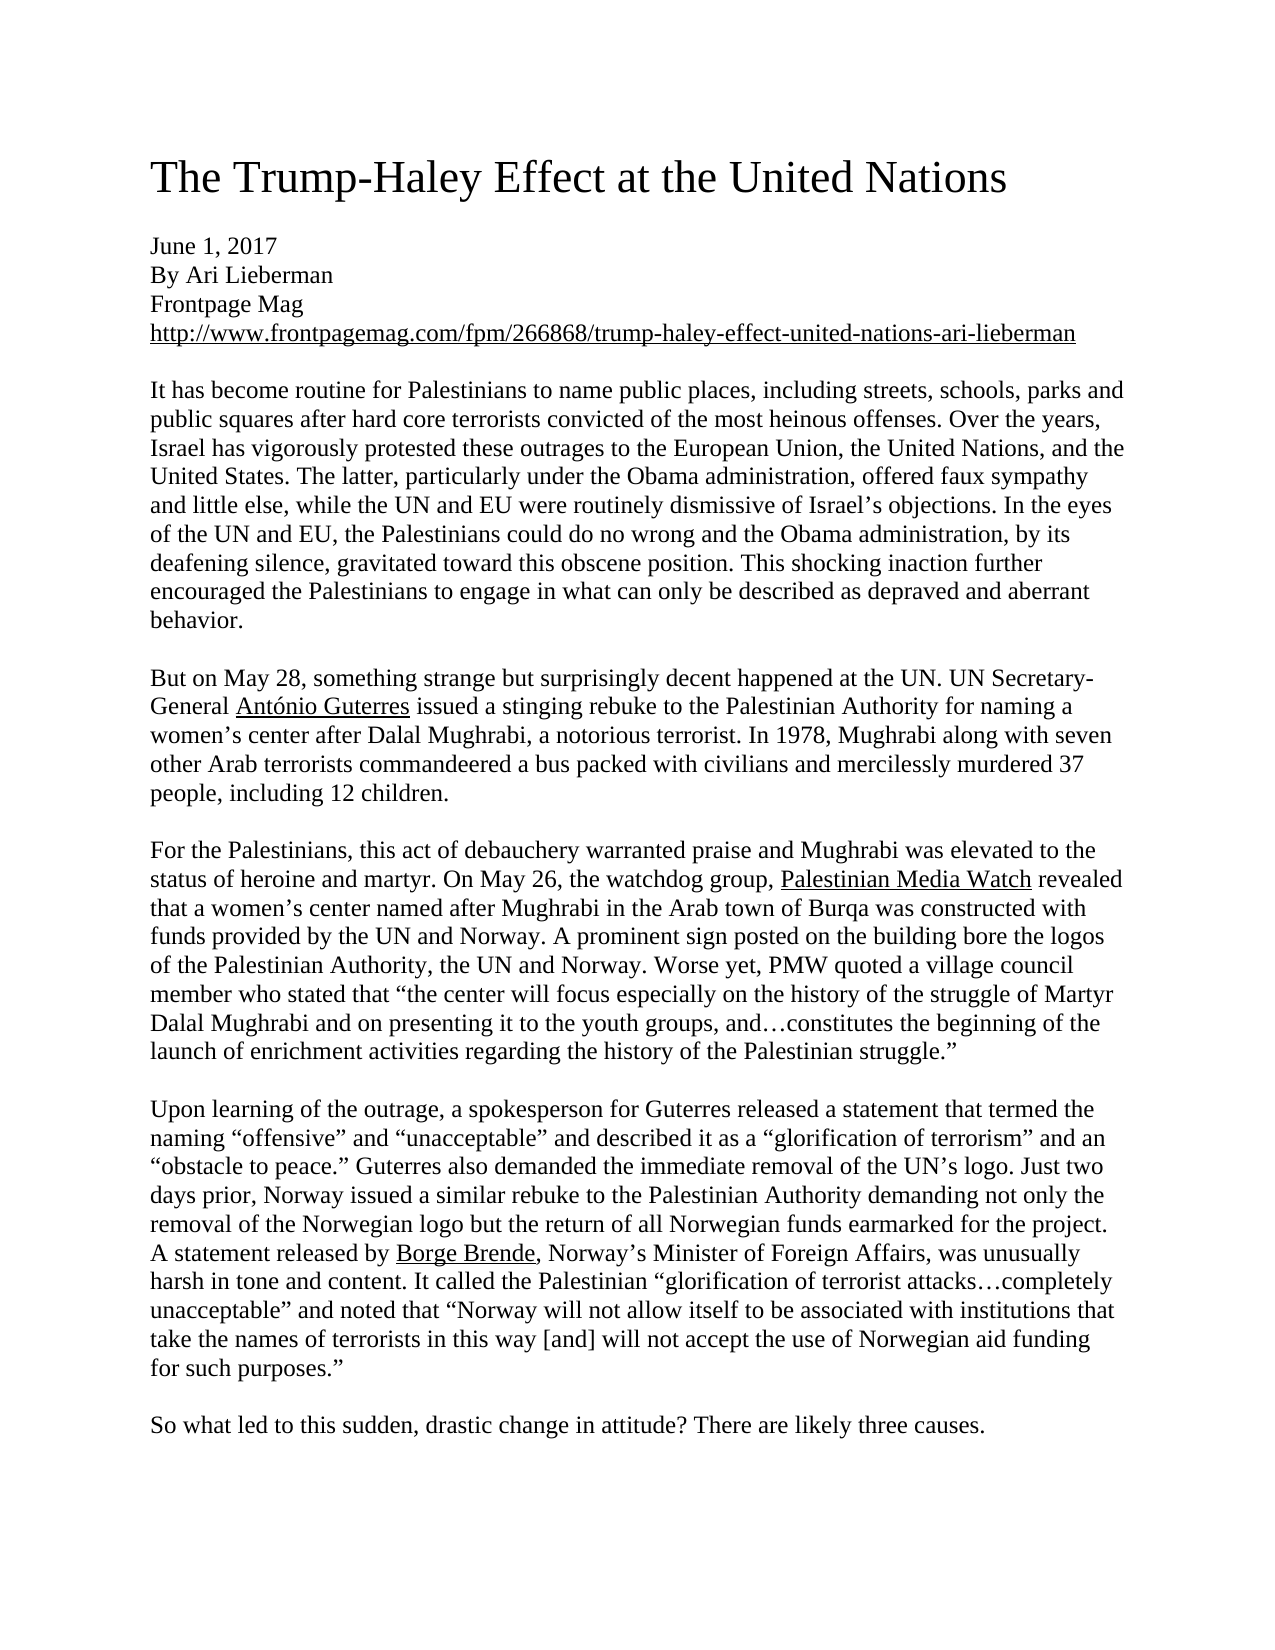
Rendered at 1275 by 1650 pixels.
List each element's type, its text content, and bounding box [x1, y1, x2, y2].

text The Trump-Haley Effect at the United Nations [150, 150, 1125, 203]
text A statement released by Borge Brende, Norway’s Minister of Foreign Affairs, was unusually harsh in tone and content. It called the Palestinian “glorification of terrorist attacks…completely unacceptable” and noted that “Norway will not allow itself to be associated with institutions that take the names of terrorists in this way [and] will not accept the use of Norwegian aid funding for such purposes.” [150, 1238, 1125, 1381]
text http://www.frontpagemag.com/fpm/266868/trump-haley-effect-united-nations-ari-lieberman [150, 318, 1125, 346]
text June 1, 2017 [150, 231, 1125, 260]
text Frontpage Mag [150, 289, 1125, 318]
text By Ari Lieberman [150, 260, 1125, 289]
text For the Palestinians, this act of debauchery warranted praise and Mughrabi was elevated to the status of heroine and martyr. On May 26, the watchdog group, Palestinian Media Watch revealed that a women’s center named after Mughrabi in the Arab town of Burqa was constructed with funds provided by the UN and Norway. A prominent sign posted on the building bore the logos of the Palestinian Authority, the UN and Norway. Worse yet, PMW quoted a village council member who stated that “the center will focus especially on the history of the struggle of Martyr Dalal Mughrabi and on presenting it to the youth groups, and…constitutes the beginning of the launch of enrichment activities regarding the history of the Palestinian struggle.” [150, 835, 1125, 1065]
text Upon learning of the outrage, a spokesperson for Guterres released a statement that termed the naming “offensive” and “unacceptable” and described it as a “glorification of terrorism” and an “obstacle to peace.” Guterres also demanded the immediate removal of the UN’s logo. Just two days prior, Norway issued a similar rebuke to the Palestinian Authority demanding not only the removal of the Norwegian logo but the return of all Norwegian funds earmarked for the project. [150, 1094, 1125, 1238]
text So what led to this sudden, drastic change in attitude? There are likely three causes. [150, 1410, 1125, 1439]
text But on May 28, something strange but surprisingly decent happened at the UN. UN Secretary-General António Guterres issued a stinging rebuke to the Palestinian Authority for naming a women’s center after Dalal Mughrabi, a notorious terrorist. In 1978, Mughrabi along with seven other Arab terrorists commandeered a bus packed with civilians and mercilessly murdered 37 people, including 12 children. [150, 663, 1125, 806]
text It has become routine for Palestinians to name public places, including streets, schools, parks and public squares after hard core terrorists convicted of the most heinous offenses. Over the years, Israel has vigorously protested these outrages to the European Union, the United Nations, and the United States. The latter, particularly under the Obama administration, offered faux sympathy and little else, while the UN and EU were routinely dismissive of Israel’s objections. In the eyes of the UN and EU, the Palestinians could do no wrong and the Obama administration, by its deafening silence, gravitated toward this obscene position. This shocking inaction further encouraged the Palestinians to engage in what can only be described as depraved and aberrant behavior. [150, 375, 1125, 634]
